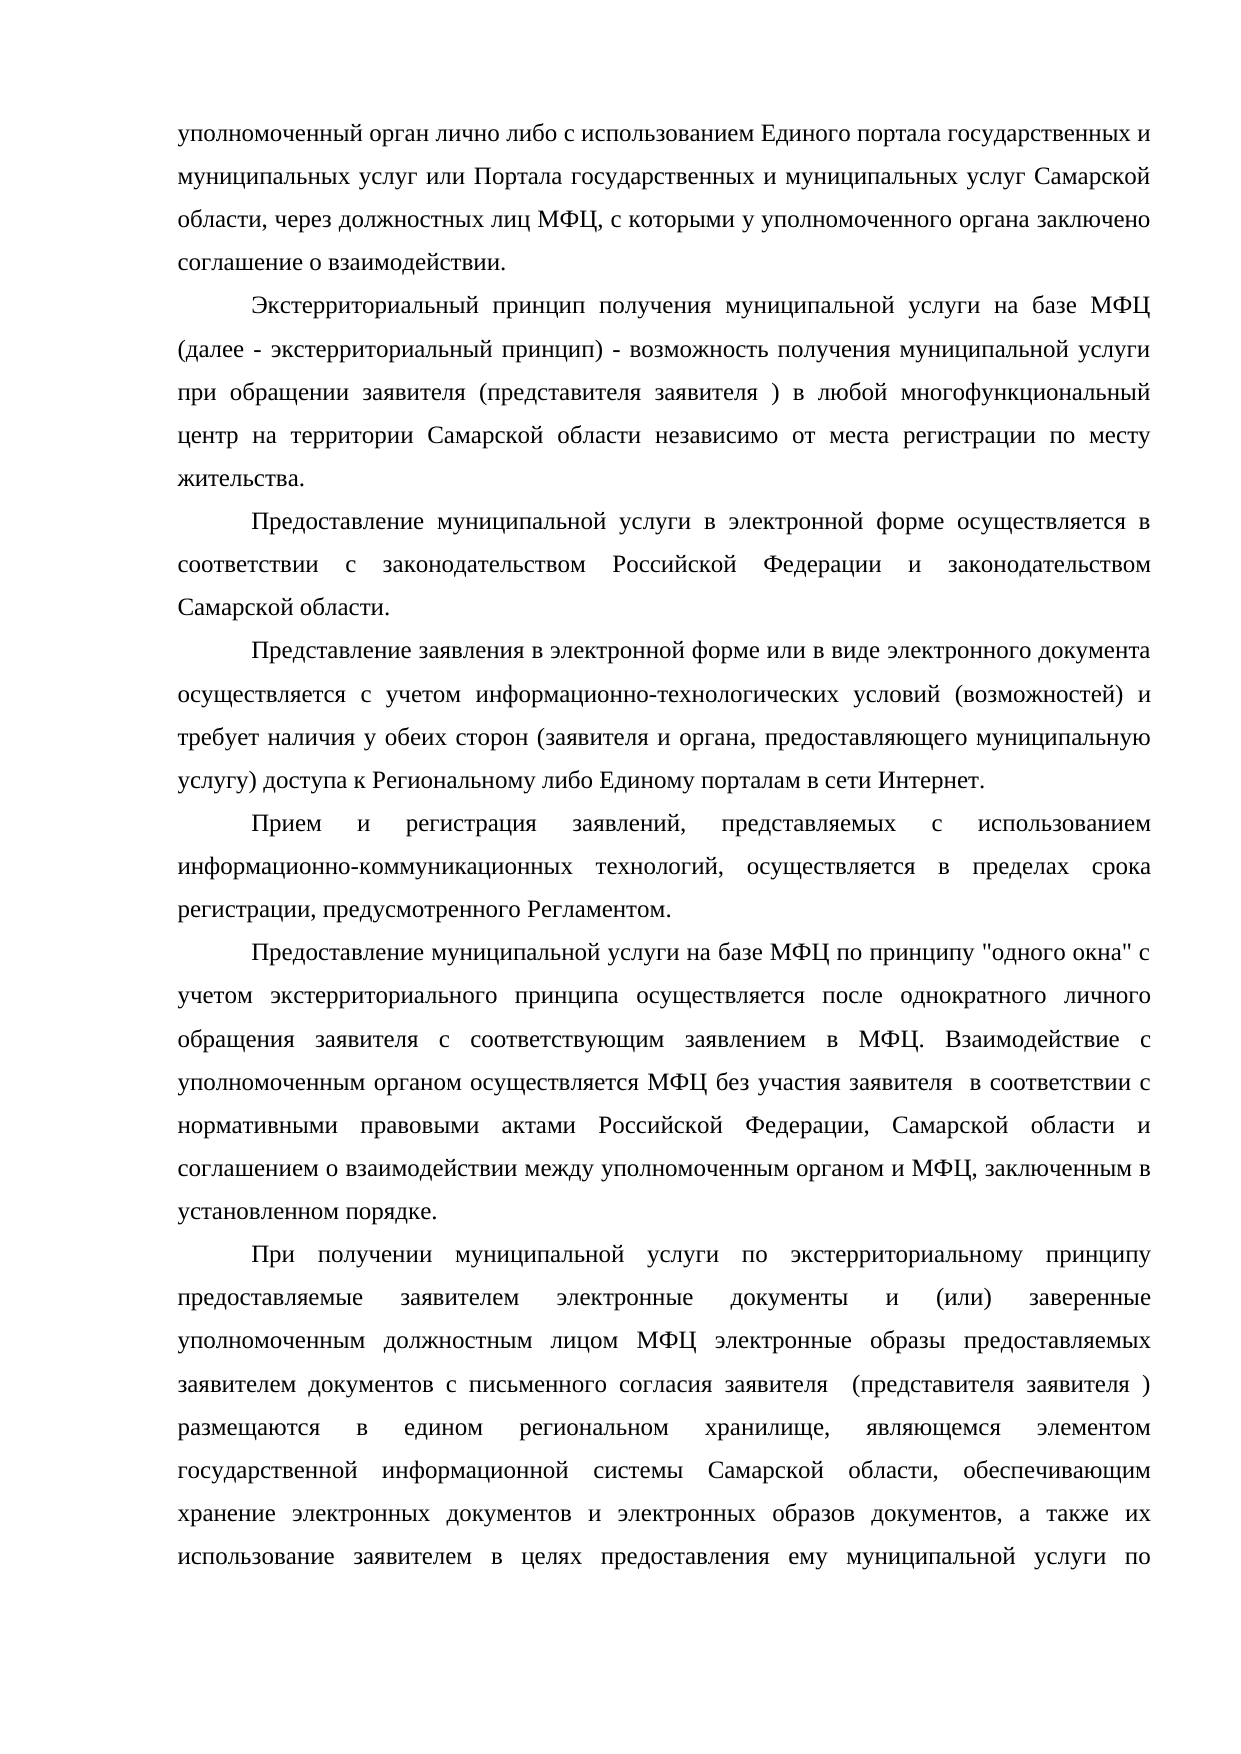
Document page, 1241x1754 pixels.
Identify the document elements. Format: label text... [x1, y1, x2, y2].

text Прием и регистрация заявлений, представляемых с использованием информационно-коммуникационных технологий, осуществляется в пределах срока регистрации, предусмотренного Регламентом. [177, 808, 1152, 923]
text Экстерриториальный принцип получения муниципальной услуги на базе МФЦ (далее - экстерриториальный принцип) - возможность получения муниципальной услуги при обращении заявителя (представителя заявителя ) в любой многофункциональный центр на территории Самарской области независимо от места регистрации по месту жительства. [177, 291, 1152, 492]
text Предоставление муниципальной услуги в электронной форме осуществляется в соответствии с законодательством Российской Федерации и законодательством Самарской области. [177, 506, 1152, 621]
text Представление заявления в электронной форме или в виде электронного документа осуществляется с учетом информационно-технологических условий (возможностей) и требует наличия у обеих сторон (заявителя и органа, предоставляющего муниципальную услугу) доступа к Региональному либо Единому порталам в сети Интернет. [177, 636, 1152, 794]
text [177, 1239, 1152, 1570]
text Предоставление муниципальной услуги на базе МФЦ по принципу "одного окна" с учетом экстерриториального принципа осуществляется после однократного личного обращения заявителя с соответствующим заявлением в МФЦ. Взаимодействие с уполномоченным органом осуществляется МФЦ без участия заявителя в соответствии с нормативными правовыми актами Российской Федерации, Самарской области и соглашением о взаимодействии между уполномоченным органом и МФЦ, заключенным в установленном порядке. [177, 937, 1152, 1225]
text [177, 118, 1152, 276]
